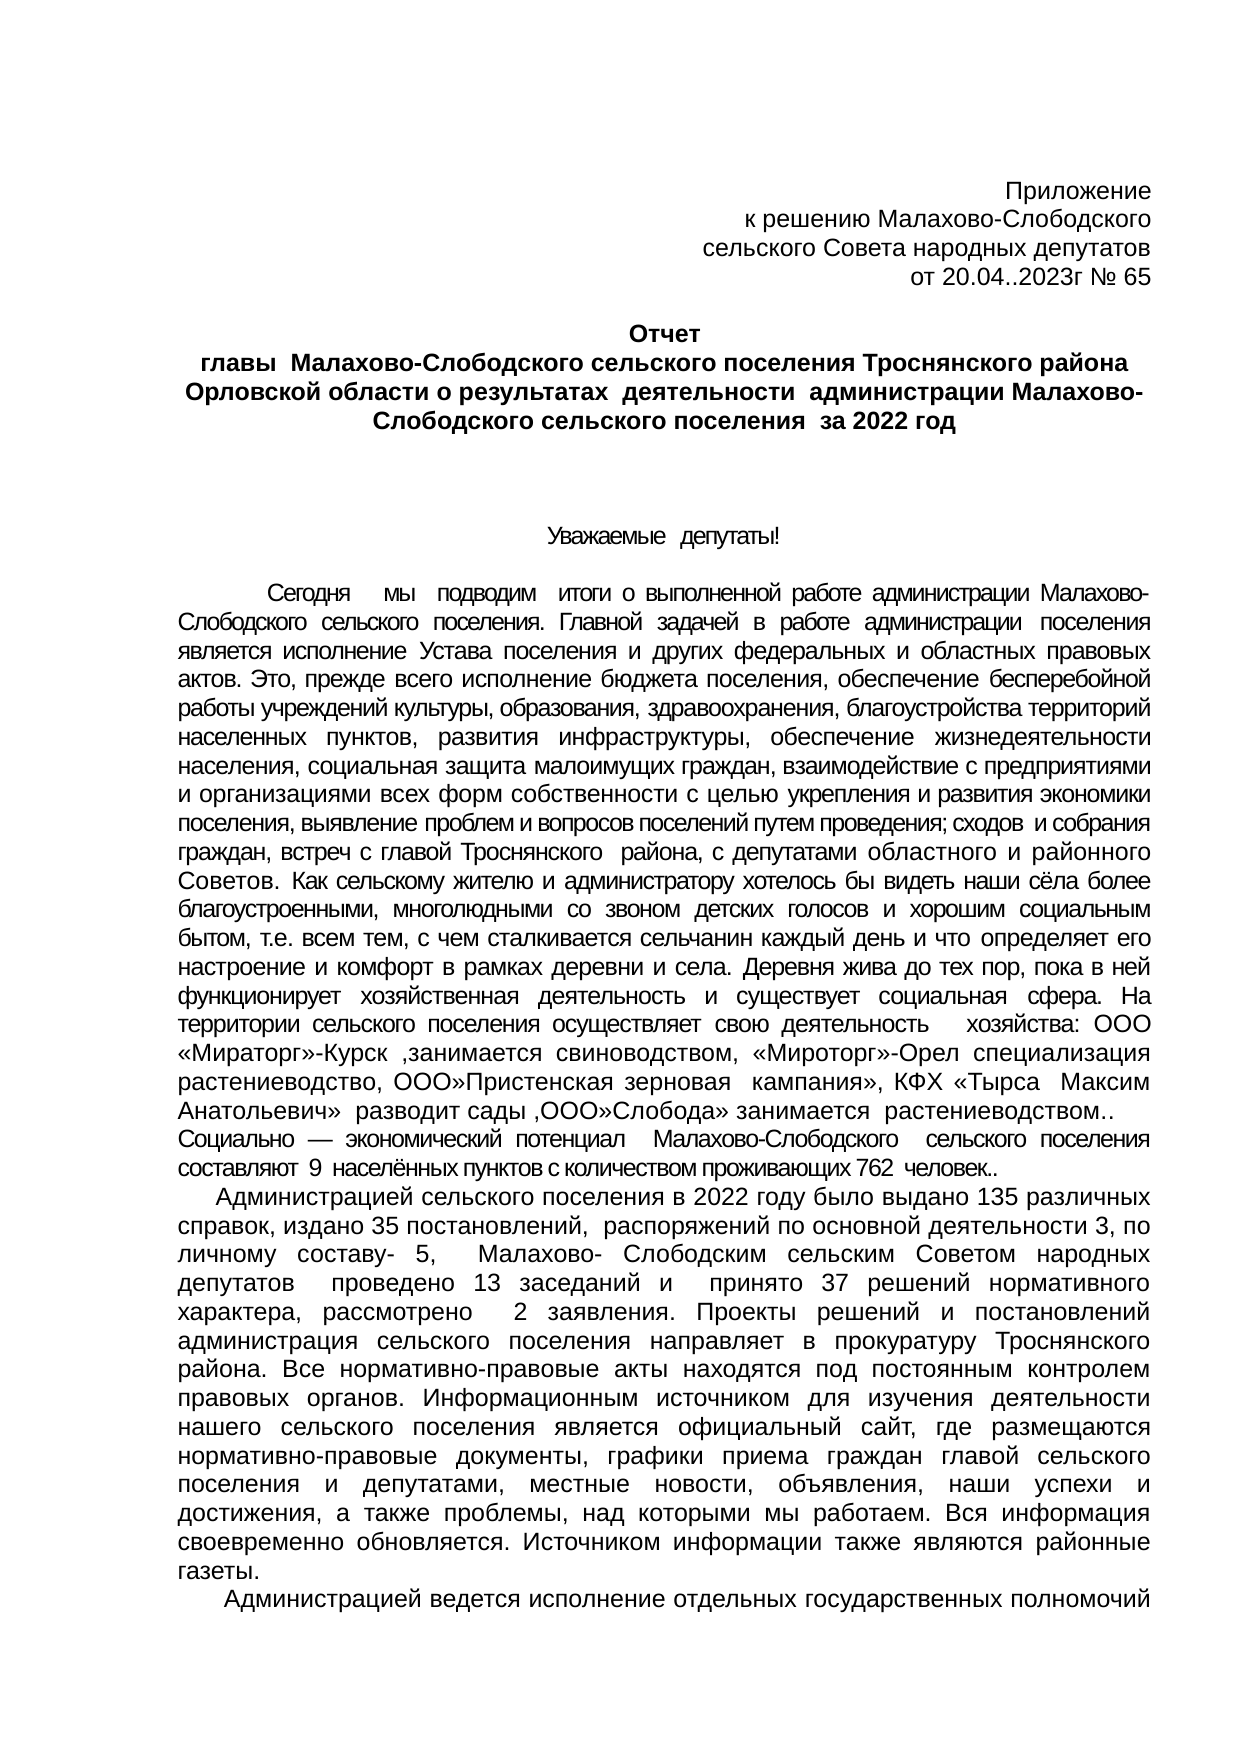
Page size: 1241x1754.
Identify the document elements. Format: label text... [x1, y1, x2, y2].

text Социально — экономический потенциал Малахово-Слободского сельского поселения составляют 9 населённых пунктов с количеством проживающих 762 человек.. [177, 1124, 1152, 1182]
text к решению Малахово-Слободского [177, 204, 1152, 233]
text Уважаемые депутаты! [177, 521, 1152, 549]
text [177, 1584, 1152, 1613]
text Приложение [177, 176, 1152, 204]
text Сегодня мы подводим итоги о выполненной работе администрации Малахово-Слободского сельского поселения. Главной задачей в работе администрации поселения является исполнение Устава поселения и других федеральных и областных правовых актов. Это, прежде всего исполнение бюджета поселения, обеспечение бесперебойной работы учреждений культуры, образования, здравоохранения, благоустройства территорий населенных пунктов, развития инфраструктуры, обеспечение жизнедеятельности населения, социальная защита малоимущих граждан, взаимодействие с предприятиями и организациями всех форм собственности с целью укрепления и развития экономики поселения, выявление проблем и вопросов поселений путем проведения; сходов и собрания граждан, встреч с главой Троснянского района, с депутатами областного и районного Советов. Как сельскому жителю и администратору хотелось бы видеть наши сёла более благоустроенными, многолюдными со звоном детских голосов и хорошим социальным бытом, т.е. всем тем, с чем сталкивается сельчанин каждый день и что определяет его настроение и комфорт в рамках деревни и села. Деревня жива до тех пор, пока в ней функционирует хозяйственная деятельность и существует социальная сфера. На территории сельского поселения осуществляет свою деятельность хозяйства: ООО «Мираторг»-Курск ,занимается свиноводством, «Мироторг»-Орел специализация растениеводство, ООО»Пристенская зерновая кампания», КФХ «Тырса Максим Анатольевич» разводит сады ,ООО»Слобода» занимается растениеводством.. [177, 578, 1152, 1124]
text главы Малахово-Слободского сельского поселения Троснянского района Орловской области о результатах деятельности администрации Малахово-Слободского сельского поселения за 2022 год [177, 348, 1152, 434]
text сельского Совета народных депутатов [177, 233, 1152, 262]
text Отчет [177, 319, 1152, 348]
text Администрацией сельского поселения в 2022 году было выдано 135 различных справок, издано 35 постановлений, распоряжений по основной деятельности 3, по личному составу- 5, Малахово- Слободским сельским Советом народных депутатов проведено 13 заседаний и принято 37 решений нормативного характера, рассмотрено 2 заявления. Проекты решений и постановлений администрация сельского поселения направляет в прокуратуру Троснянского района. Все нормативно-правовые акты находятся под постоянным контролем правовых органов. Информационным источником для изучения деятельности нашего сельского поселения является официальный сайт, где размещаются нормативно-правовые документы, графики приема граждан главой сельского поселения и депутатами, местные новости, объявления, наши успехи и достижения, а также проблемы, над которыми мы работаем. Вся информация своевременно обновляется. Источником информации также являются районные газеты. [177, 1182, 1152, 1584]
text от 20.04..2023г № 65 [177, 262, 1152, 291]
